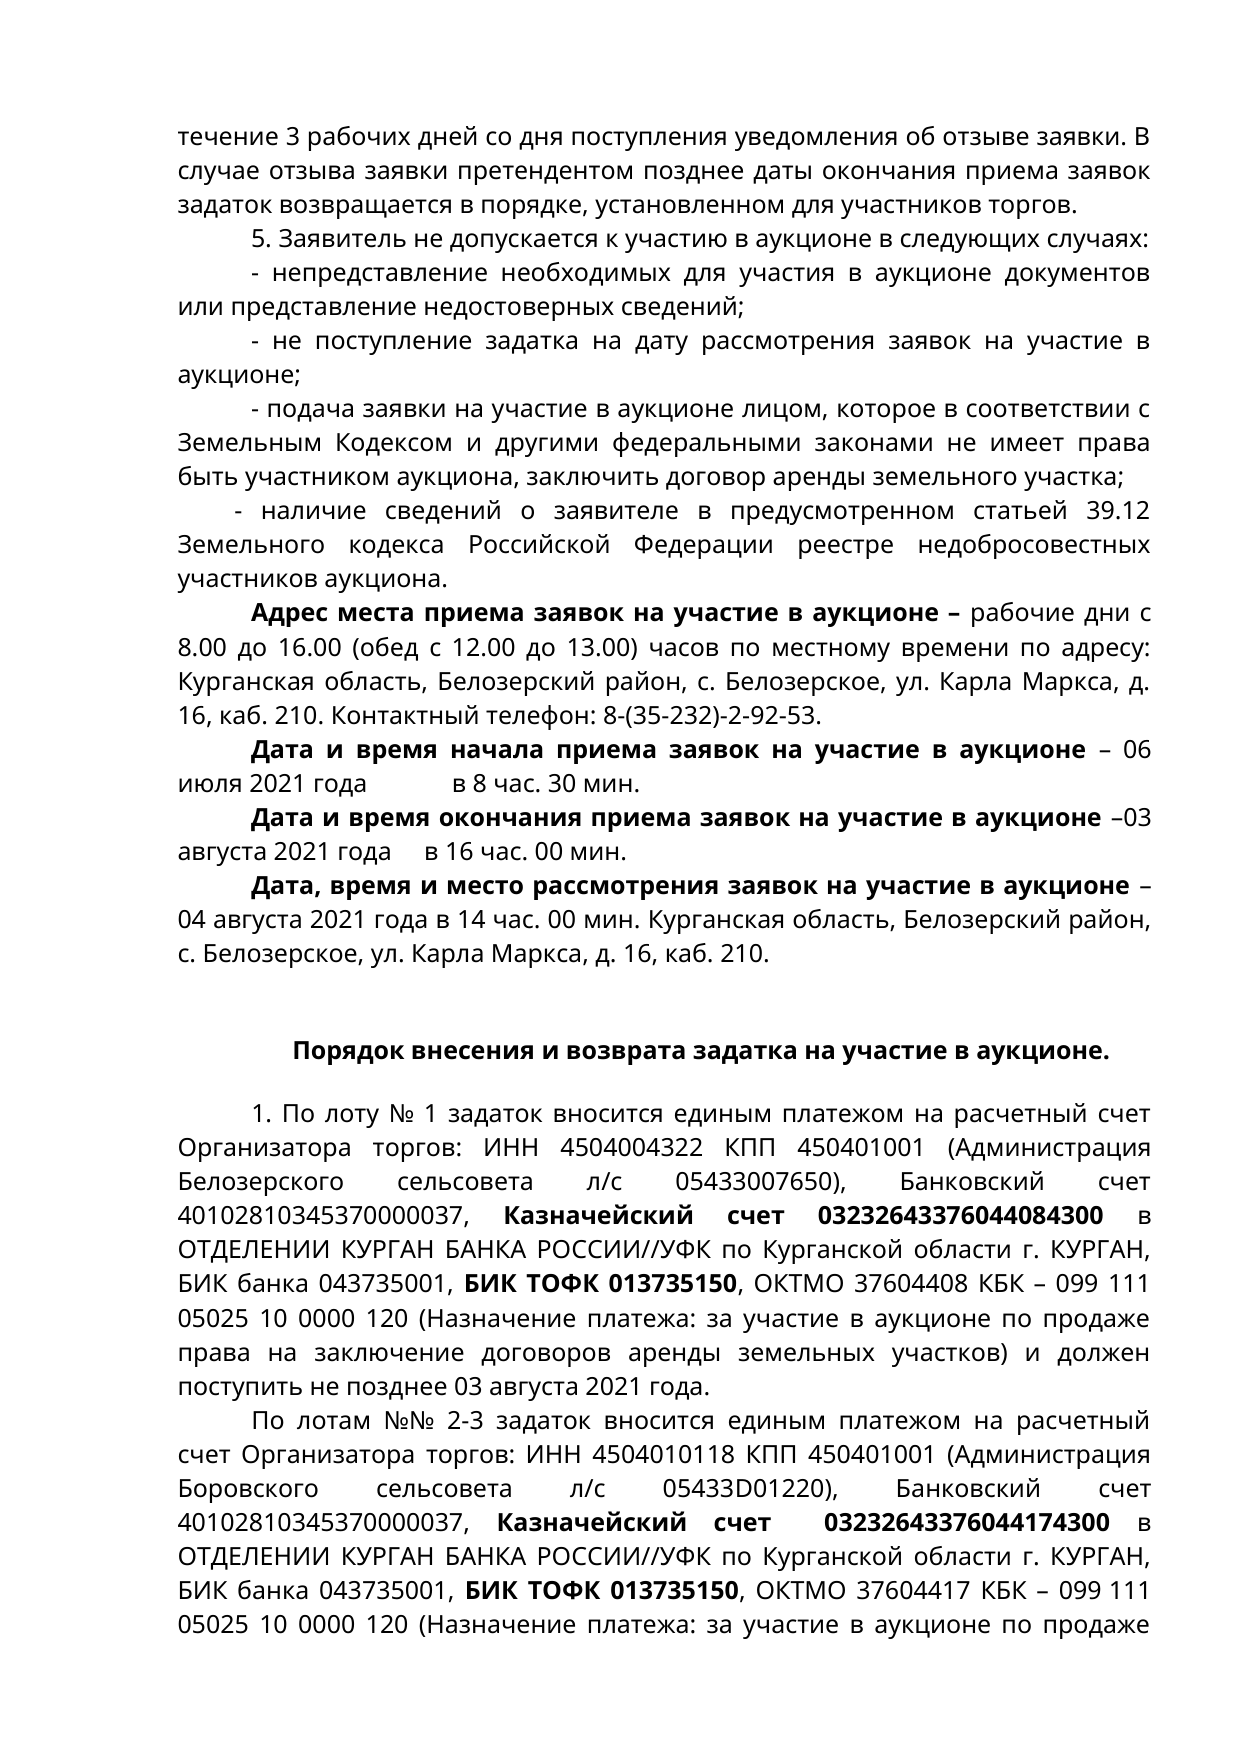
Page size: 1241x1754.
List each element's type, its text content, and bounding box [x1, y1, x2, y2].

text 1. По лоту № 1 задаток вносится единым платежом на расчетный счет Организатора торгов: ИНН 4504004322 КПП 450401001 (Администрация Белозерского сельсовета л/с 05433007650), Банковский счет 40102810345370000037, Казначейский счет 03232643376044084300 в ОТДЕЛЕНИИ КУРГАН БАНКА РОССИИ//УФК по Курганской области г. КУРГАН, БИК банка 043735001, БИК ТОФК 013735150, ОКТМО 37604408 КБК – 099 111 05025 10 0000 120 (Назначение платежа: за участие в аукционе по продаже права на заключение договоров аренды земельных участков) и должен поступить не позднее 03 августа 2021 года. [177, 1096, 1152, 1402]
text Адрес места приема заявок на участие в аукционе – рабочие дни с 8.00 до 16.00 (обед с 12.00 до 13.00) часов по местному времени по адресу: Курганская область, Белозерский район, с. Белозерское, ул. Карла Маркса, д. 16, каб. 210. Контактный телефон: 8-(35-232)-2-92-53. [177, 595, 1152, 731]
text 5. Заявитель не допускается к участию в аукционе в следующих случаях: [177, 220, 1152, 254]
text Дата, время и место рассмотрения заявок на участие в аукционе – 04 августа 2021 года в 14 час. 00 мин. Курганская область, Белозерский район, с. Белозерское, ул. Карла Маркса, д. 16, каб. 210. [177, 868, 1152, 970]
text Дата и время окончания приема заявок на участие в аукционе –03 августа 2021 года в 16 час. 00 мин. [177, 799, 1152, 868]
text - подача заявки на участие в аукционе лицом, которое в соответствии с Земельным Кодексом и другими федеральными законами не имеет права быть участником аукциона, заключить договор аренды земельного участка; [177, 391, 1152, 493]
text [177, 118, 1152, 220]
text - не поступление задатка на дату рассмотрения заявок на участие в аукционе; [177, 323, 1152, 391]
text - наличие сведений о заявителе в предусмотренном статьей 39.12 Земельного кодекса Российской Федерации реестре недобросовестных участников аукциона. [177, 493, 1152, 595]
text Порядок внесения и возврата задатка на участие в аукционе. [177, 1033, 1152, 1067]
text Дата и время начала приема заявок на участие в аукционе – 06 июля 2021 года в 8 час. 30 мин. [177, 731, 1152, 799]
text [177, 1402, 1152, 1641]
text - непредставление необходимых для участия в аукционе документов или представление недостоверных сведений; [177, 254, 1152, 323]
